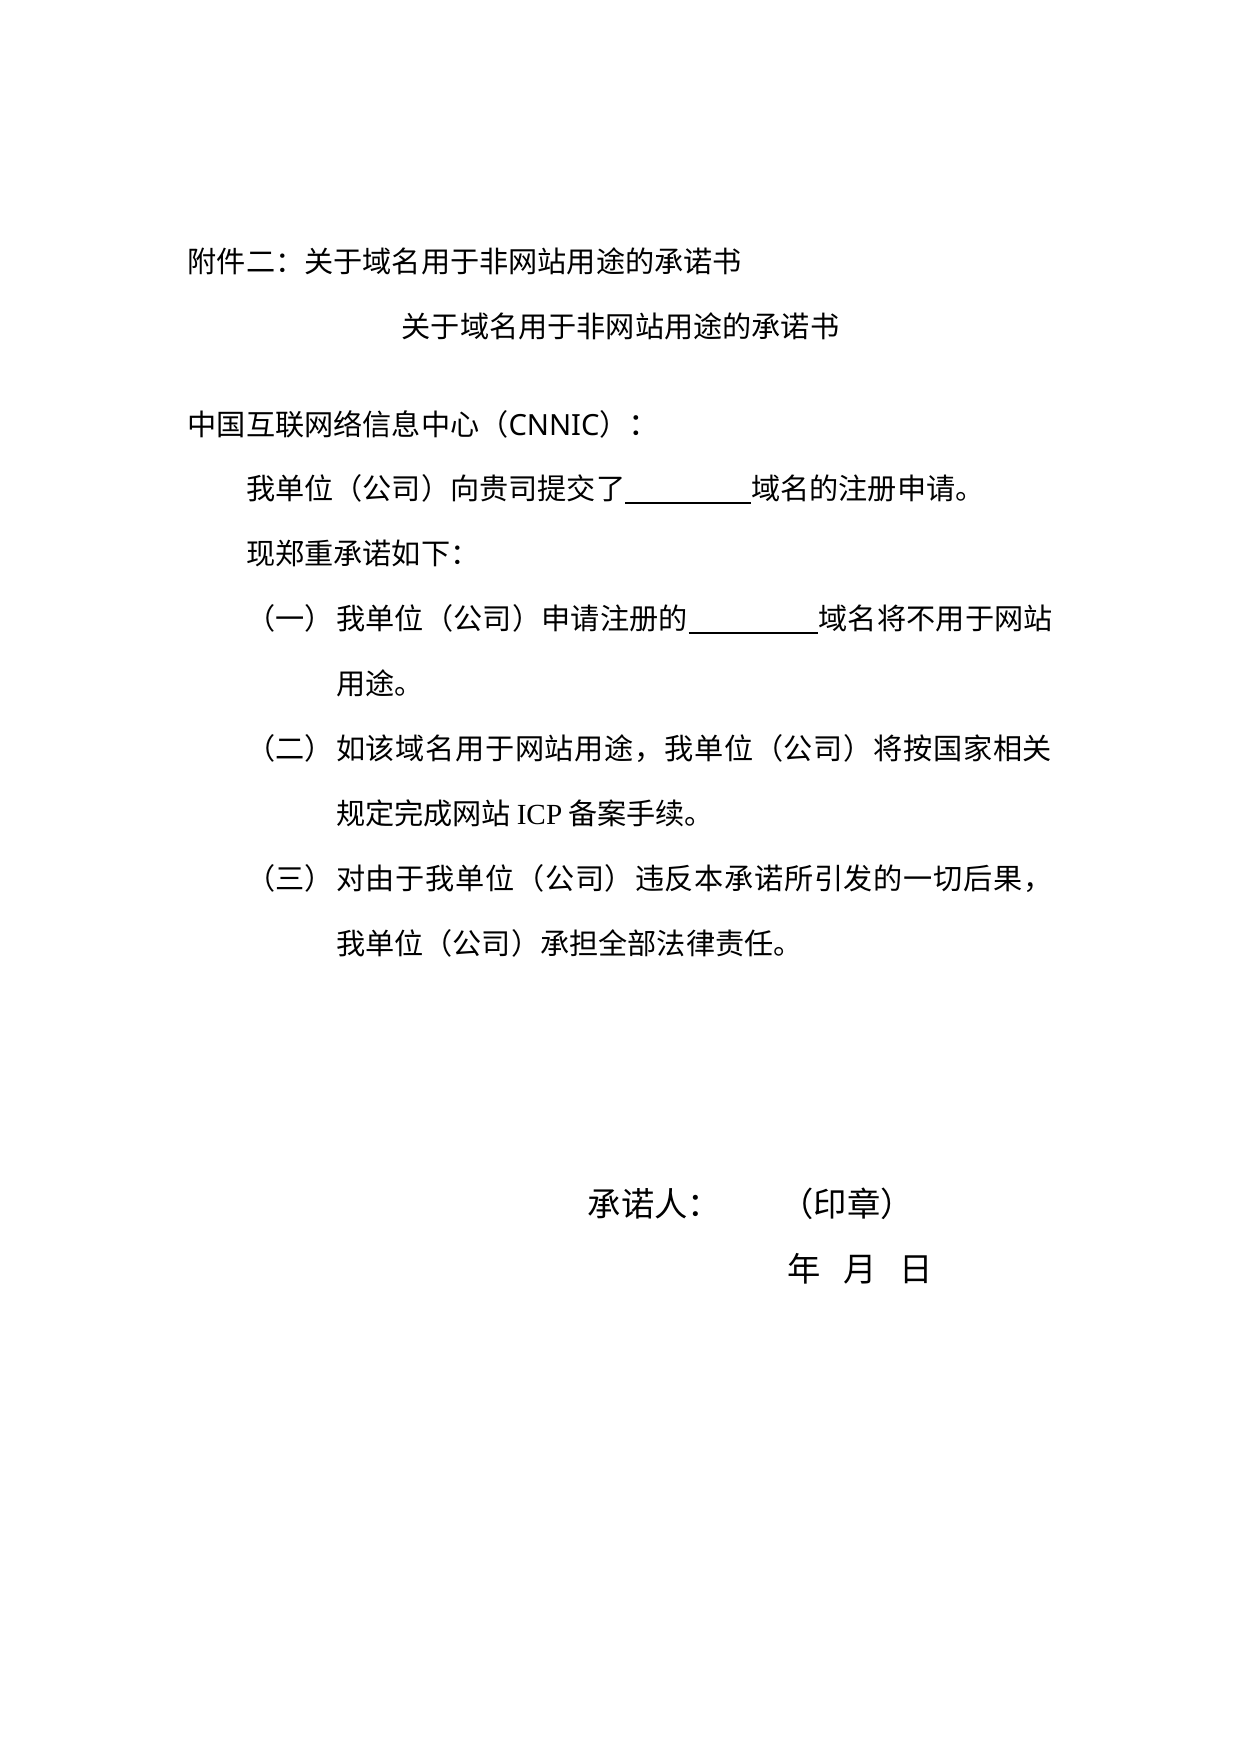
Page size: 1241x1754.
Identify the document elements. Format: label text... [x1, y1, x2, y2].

text 我单位（公司）向贵司提交了 域名的注册申请。 [187, 454, 1053, 519]
text 现郑重承诺如下： [187, 519, 1053, 584]
list 对由于我单位（公司）违反本承诺所引发的一切后果，我单位（公司）承担全部法律责任。 [246, 844, 1053, 974]
list 如该域名用于网站用途，我单位（公司）将按国家相关规定完成网站ICP备案手续。 [246, 714, 1053, 844]
list 我单位（公司）申请注册的 域名将不用于网站用途。 [246, 584, 1053, 714]
text 年 月 日 [187, 1234, 1053, 1299]
text 中国互联网络信息中心（CNNIC）： [187, 389, 1053, 454]
text 承诺人： （印章） [187, 1169, 1053, 1234]
text 附件二：关于域名用于非网站用途的承诺书 [187, 227, 1053, 292]
text 关于域名用于非网站用途的承诺书 [187, 292, 1053, 357]
